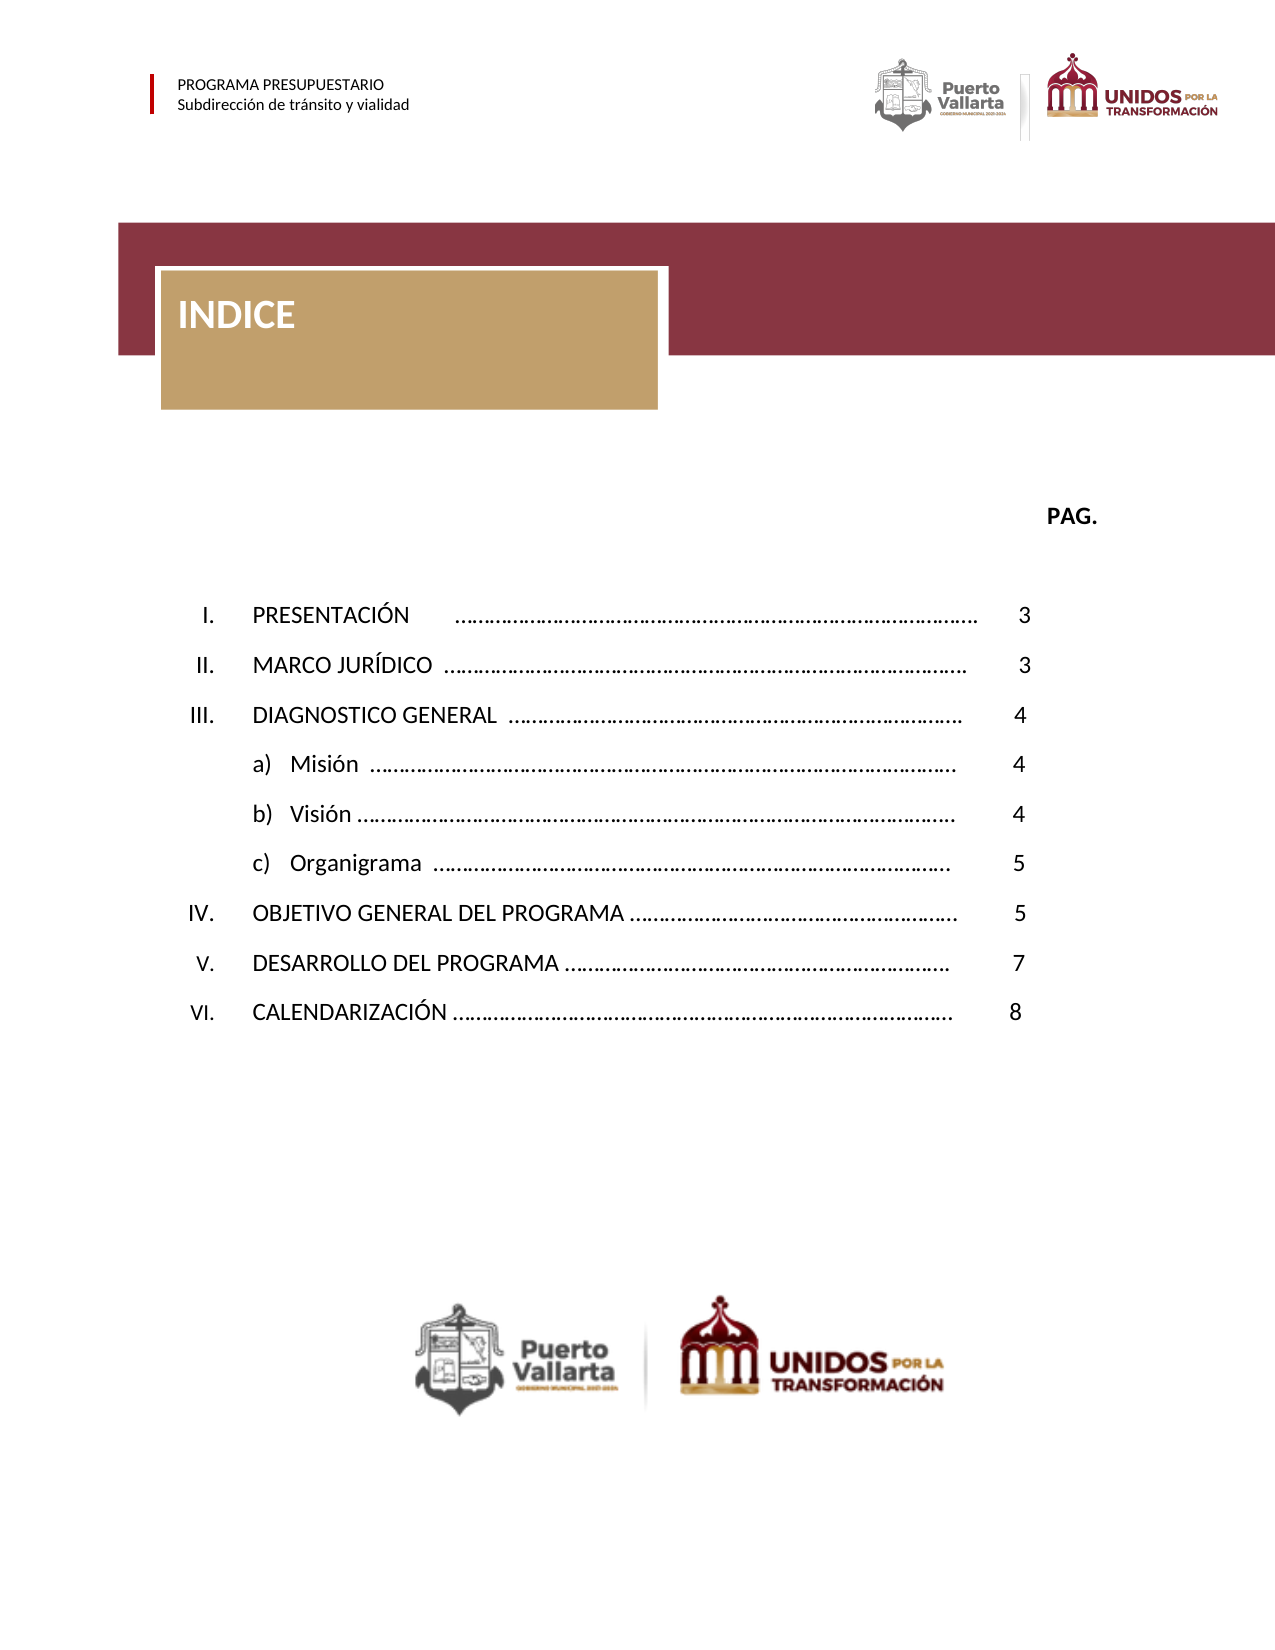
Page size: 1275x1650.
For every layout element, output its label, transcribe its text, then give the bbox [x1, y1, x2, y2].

list MARCO JURÍDICO ………………………………………………………………………………. 3 [215, 649, 1098, 680]
text PAG. [177, 500, 1098, 531]
list PRESENTACIÓN ………………………………………………………………………………. 3 [215, 599, 1098, 630]
text INDICE [177, 288, 1098, 339]
list CALENDARIZACIÓN …………………………………………………………………………… 8 [215, 996, 1098, 1027]
list DIAGNOSTICO GENERAL ……………………………………………………………………. 4 [215, 699, 1098, 729]
picture [402, 1280, 958, 1434]
list DESARROLLO DEL PROGRAMA …………………………………………………………. 7 [215, 947, 1098, 977]
picture [155, 266, 669, 414]
picture [875, 53, 1218, 141]
list Misión ………………………………………………………………………………………… 4 [252, 748, 1098, 779]
list Organigrama ……………………………………………………………………………… 5 [252, 847, 1098, 878]
list OBJETIVO GENERAL DEL PROGRAMA ………………………………………………… 5 [215, 897, 1098, 928]
list Visión ………………………………………………………………………………………….. 4 [252, 798, 1098, 828]
